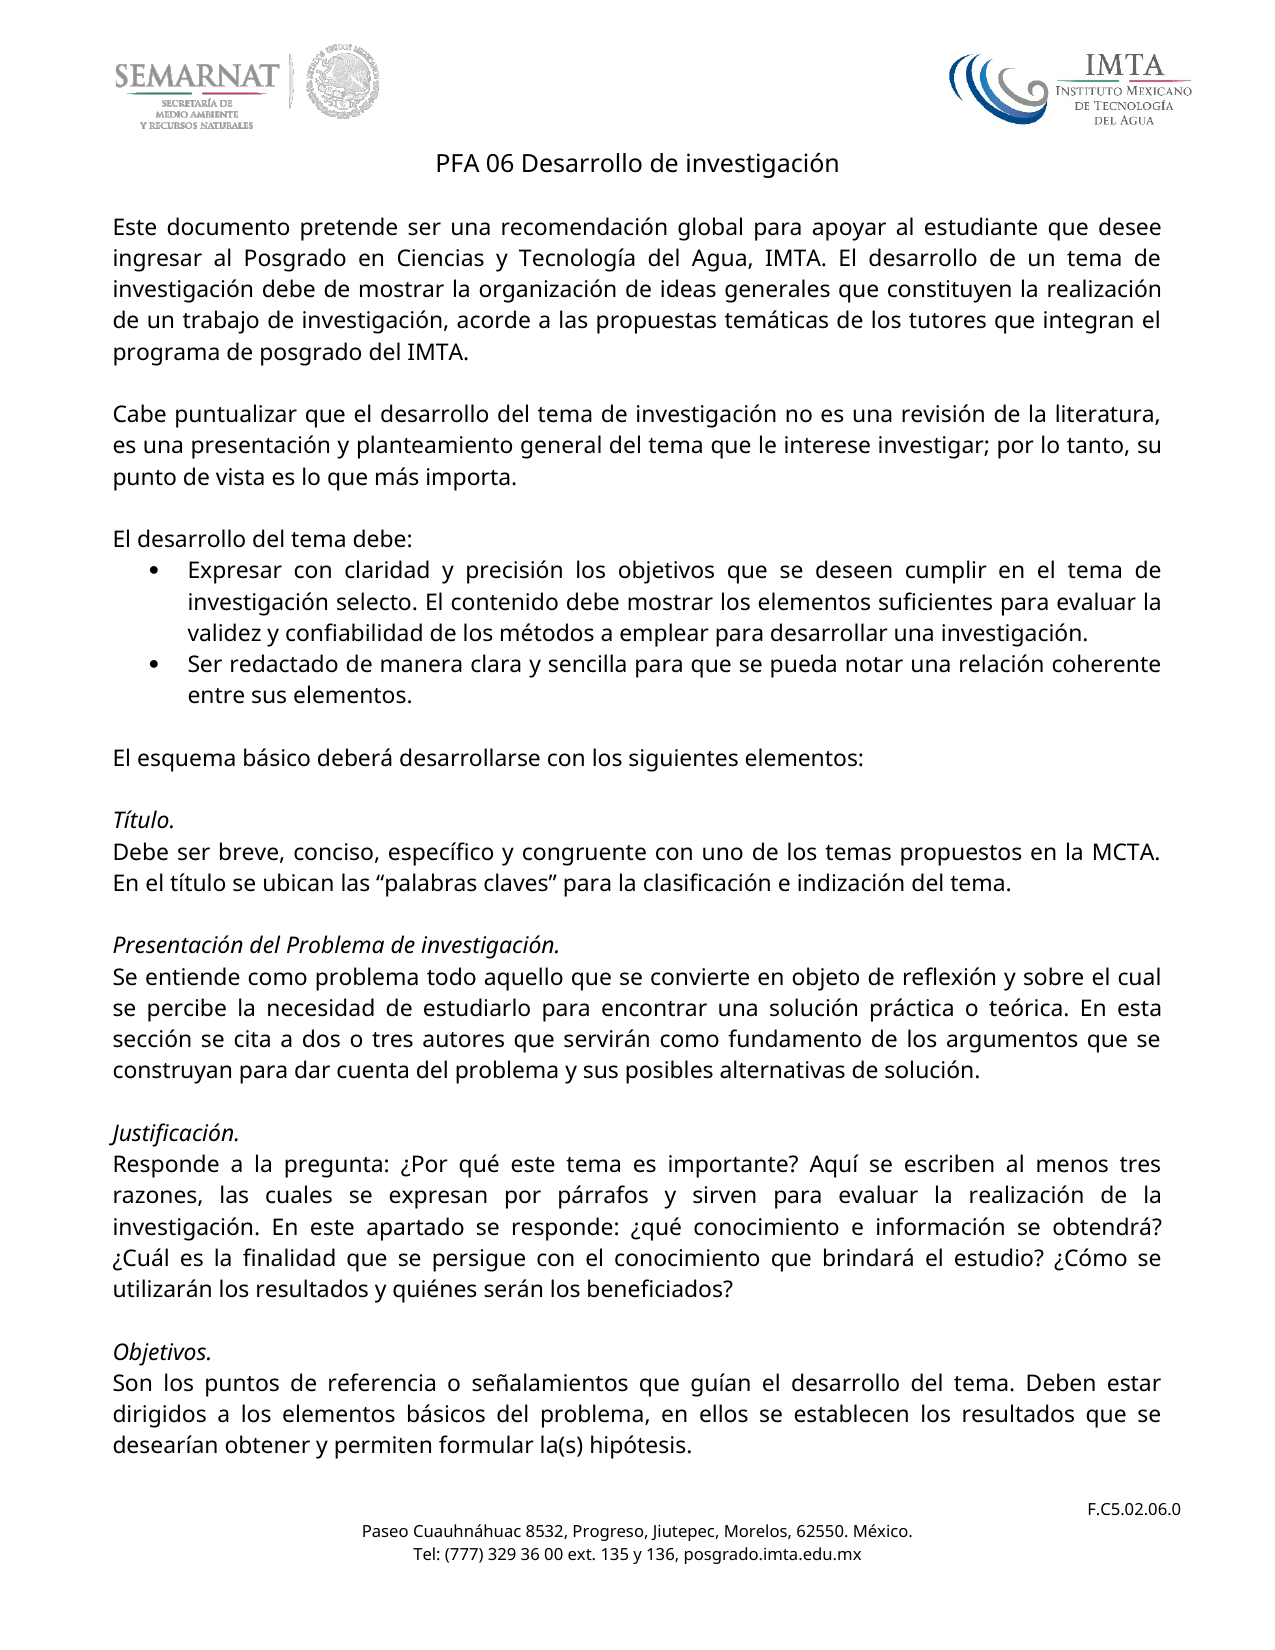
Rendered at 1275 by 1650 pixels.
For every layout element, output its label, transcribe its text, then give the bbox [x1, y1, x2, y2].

text Debe ser breve, conciso, específico y congruente con uno de los temas propuestos en la MCTA. En el título se ubican las “palabras claves” para la clasificación e indización del tema. [112, 836, 1163, 898]
text El esquema básico deberá desarrollarse con los siguientes elementos: [112, 742, 1163, 773]
text El desarrollo del tema debe: [112, 523, 1163, 554]
picture [949, 51, 1192, 127]
list Expresar con claridad y precisión los objetivos que se deseen cumplir en el tema de investigación selecto. El contenido debe mostrar los elementos suficientes para evaluar la validez y confiabilidad de los métodos a emplear para desarrollar una investigación. [150, 554, 1163, 648]
picture [115, 44, 380, 137]
text Este documento pretende ser una recomendación global para apoyar al estudiante que desee ingresar al Posgrado en Ciencias y Tecnología del Agua, IMTA. El desarrollo de un tema de investigación debe de mostrar la organización de ideas generales que constituyen la realización de un trabajo de investigación, acorde a las propuestas temáticas de los tutores que integran el programa de posgrado del IMTA. [112, 211, 1163, 367]
text Responde a la pregunta: ¿Por qué este tema es importante? Aquí se escriben al menos tres razones, las cuales se expresan por párrafos y sirven para evaluar la realización de la investigación. En este apartado se responde: ¿qué conocimiento e información se obtendrá? ¿Cuál es la finalidad que se persigue con el conocimiento que brindará el estudio? ¿Cómo se utilizarán los resultados y quiénes serán los beneficiados? [112, 1148, 1163, 1304]
text Presentación del Problema de investigación. [112, 929, 1163, 961]
text Justificación. [112, 1117, 1163, 1148]
text Título. [112, 804, 1163, 836]
text Cabe puntualizar que el desarrollo del tema de investigación no es una revisión de la literatura, es una presentación y planteamiento general del tema que le interese investigar; por lo tanto, su punto de vista es lo que más importa. [112, 398, 1163, 492]
text Son los puntos de referencia o señalamientos que guían el desarrollo del tema. Deben estar dirigidos a los elementos básicos del problema, en ellos se establecen los resultados que se desearían obtener y permiten formular la(s) hipótesis. [112, 1367, 1163, 1461]
list Ser redactado de manera clara y sencilla para que se pueda notar una relación coherente entre sus elementos. [150, 648, 1163, 711]
text Objetivos. [112, 1336, 1163, 1367]
text Se entiende como problema todo aquello que se convierte en objeto de reflexión y sobre el cual se percibe la necesidad de estudiarlo para encontrar una solución práctica o teórica. En esta sección se cita a dos o tres autores que servirán como fundamento de los argumentos que se construyan para dar cuenta del problema y sus posibles alternativas de solución. [112, 961, 1163, 1086]
